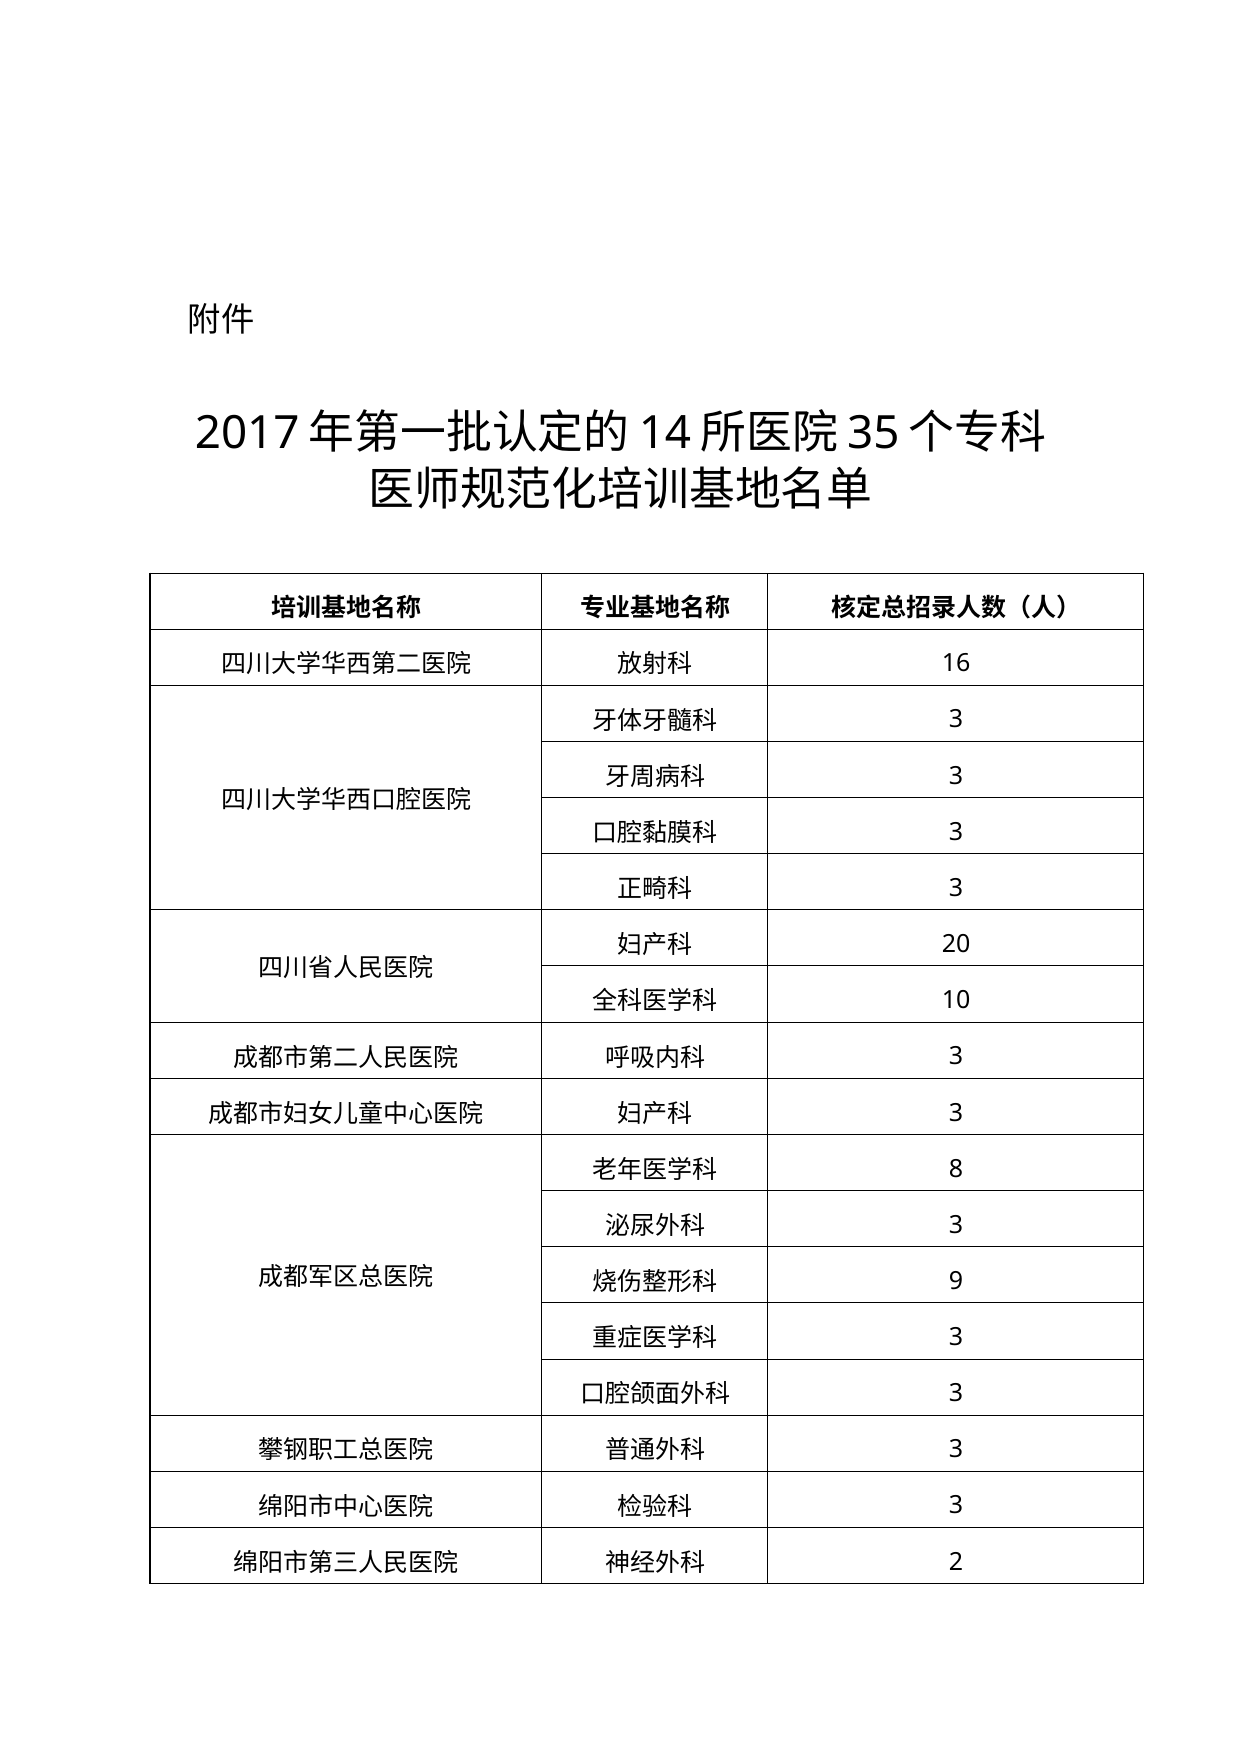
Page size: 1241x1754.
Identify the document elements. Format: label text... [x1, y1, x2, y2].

table_cell 成都市妇女儿童中心医院 [151, 1079, 541, 1134]
table_cell 20 [768, 910, 1143, 965]
table_cell 呼吸内科 [542, 1023, 767, 1078]
table_cell 9 [768, 1247, 1143, 1302]
table_cell 正畸科 [542, 854, 767, 909]
table_cell 神经外科 [542, 1528, 767, 1583]
table_cell 3 [768, 742, 1143, 797]
table_cell 普通外科 [542, 1416, 767, 1471]
table_cell 3 [768, 1191, 1143, 1246]
table_cell 全科医学科 [542, 966, 767, 1022]
table_cell 放射科 [542, 630, 767, 685]
table_cell 3 [768, 686, 1143, 741]
table_cell 牙周病科 [542, 742, 767, 797]
table_cell 口腔颌面外科 [542, 1360, 767, 1414]
table_cell 2 [768, 1528, 1143, 1583]
table_header 专业基地名称 [542, 574, 767, 628]
table_cell 重症医学科 [542, 1303, 767, 1358]
table_cell 口腔黏膜科 [542, 798, 767, 853]
table_cell 3 [768, 1360, 1143, 1414]
text 附件 [187, 283, 1053, 343]
table_cell 16 [768, 630, 1143, 685]
table_cell 绵阳市第三人民医院 [151, 1528, 541, 1583]
table_cell 3 [768, 1472, 1143, 1527]
table_cell 8 [768, 1135, 1143, 1190]
table_cell 绵阳市中心医院 [151, 1472, 541, 1527]
table_cell 牙体牙髓科 [542, 686, 767, 741]
table_header 培训基地名称 [151, 574, 541, 628]
table_cell 3 [768, 1023, 1143, 1078]
table_cell 四川大学华西第二医院 [151, 630, 541, 685]
table_cell 检验科 [542, 1472, 767, 1527]
table_cell 四川省人民医院 [151, 910, 541, 1022]
table_cell 3 [768, 1416, 1143, 1471]
table_header 核定总招录人数（人） [768, 574, 1143, 628]
text 2017年第一批认定的14所医院35个专科医师规范化培训基地名单 [187, 404, 1053, 516]
table_cell 成都军区总医院 [151, 1135, 541, 1414]
table_cell 泌尿外科 [542, 1191, 767, 1246]
table_cell 10 [768, 966, 1143, 1022]
table_cell 3 [768, 1303, 1143, 1358]
table_cell 3 [768, 1079, 1143, 1134]
table_cell 妇产科 [542, 1079, 767, 1134]
table_cell 3 [768, 798, 1143, 853]
table_cell 3 [768, 854, 1143, 909]
table_cell 烧伤整形科 [542, 1247, 767, 1302]
table_cell 老年医学科 [542, 1135, 767, 1190]
table_cell 四川大学华西口腔医院 [151, 686, 541, 909]
table_cell 攀钢职工总医院 [151, 1416, 541, 1471]
table_cell 成都市第二人民医院 [151, 1023, 541, 1078]
table_cell 妇产科 [542, 910, 767, 965]
